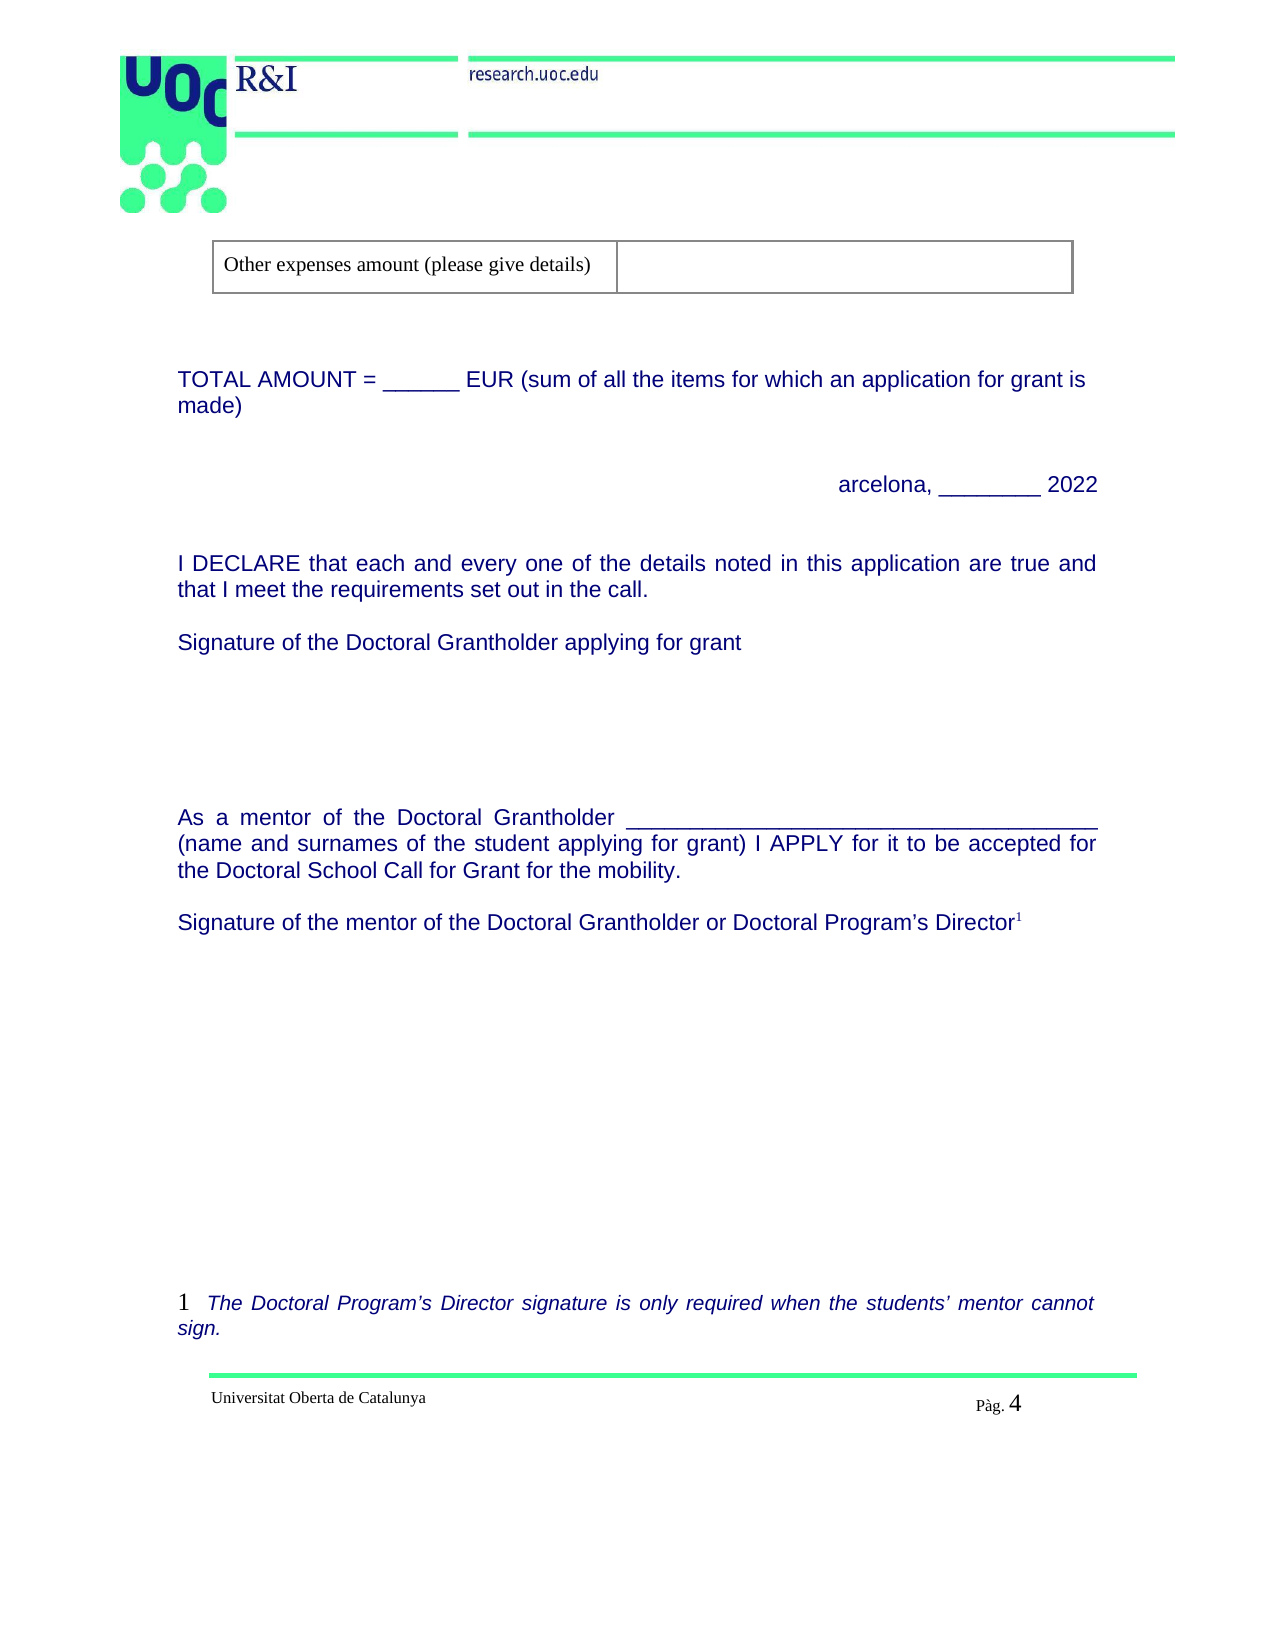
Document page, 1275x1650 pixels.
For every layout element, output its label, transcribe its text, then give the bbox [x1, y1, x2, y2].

text Signature of the Doctoral Grantholder applying for grant [177, 629, 1098, 655]
text As a mentor of the Doctoral Grantholder _____________________________________ (name and surnames of the student applying for grant) I APPLY for it to be accepted for the Doctoral School Call for Grant for the mobility. [177, 804, 1098, 883]
text TOTAL AMOUNT = ______ EUR (sum of all the items for which an application for grant is made) [177, 366, 1098, 418]
text I DECLARE that each and every one of the details noted in this application are true and that I meet the requirements set out in the call. [177, 550, 1098, 603]
table_cell Other expenses amount (please give details) [214, 242, 616, 292]
text arcelona, ________ 2022 [252, 471, 1098, 497]
picture [121, 49, 1175, 213]
table_cell [618, 242, 1071, 292]
text Signature of the mentor of the Doctoral Grantholder or Doctoral Program’s Director [177, 909, 1098, 936]
